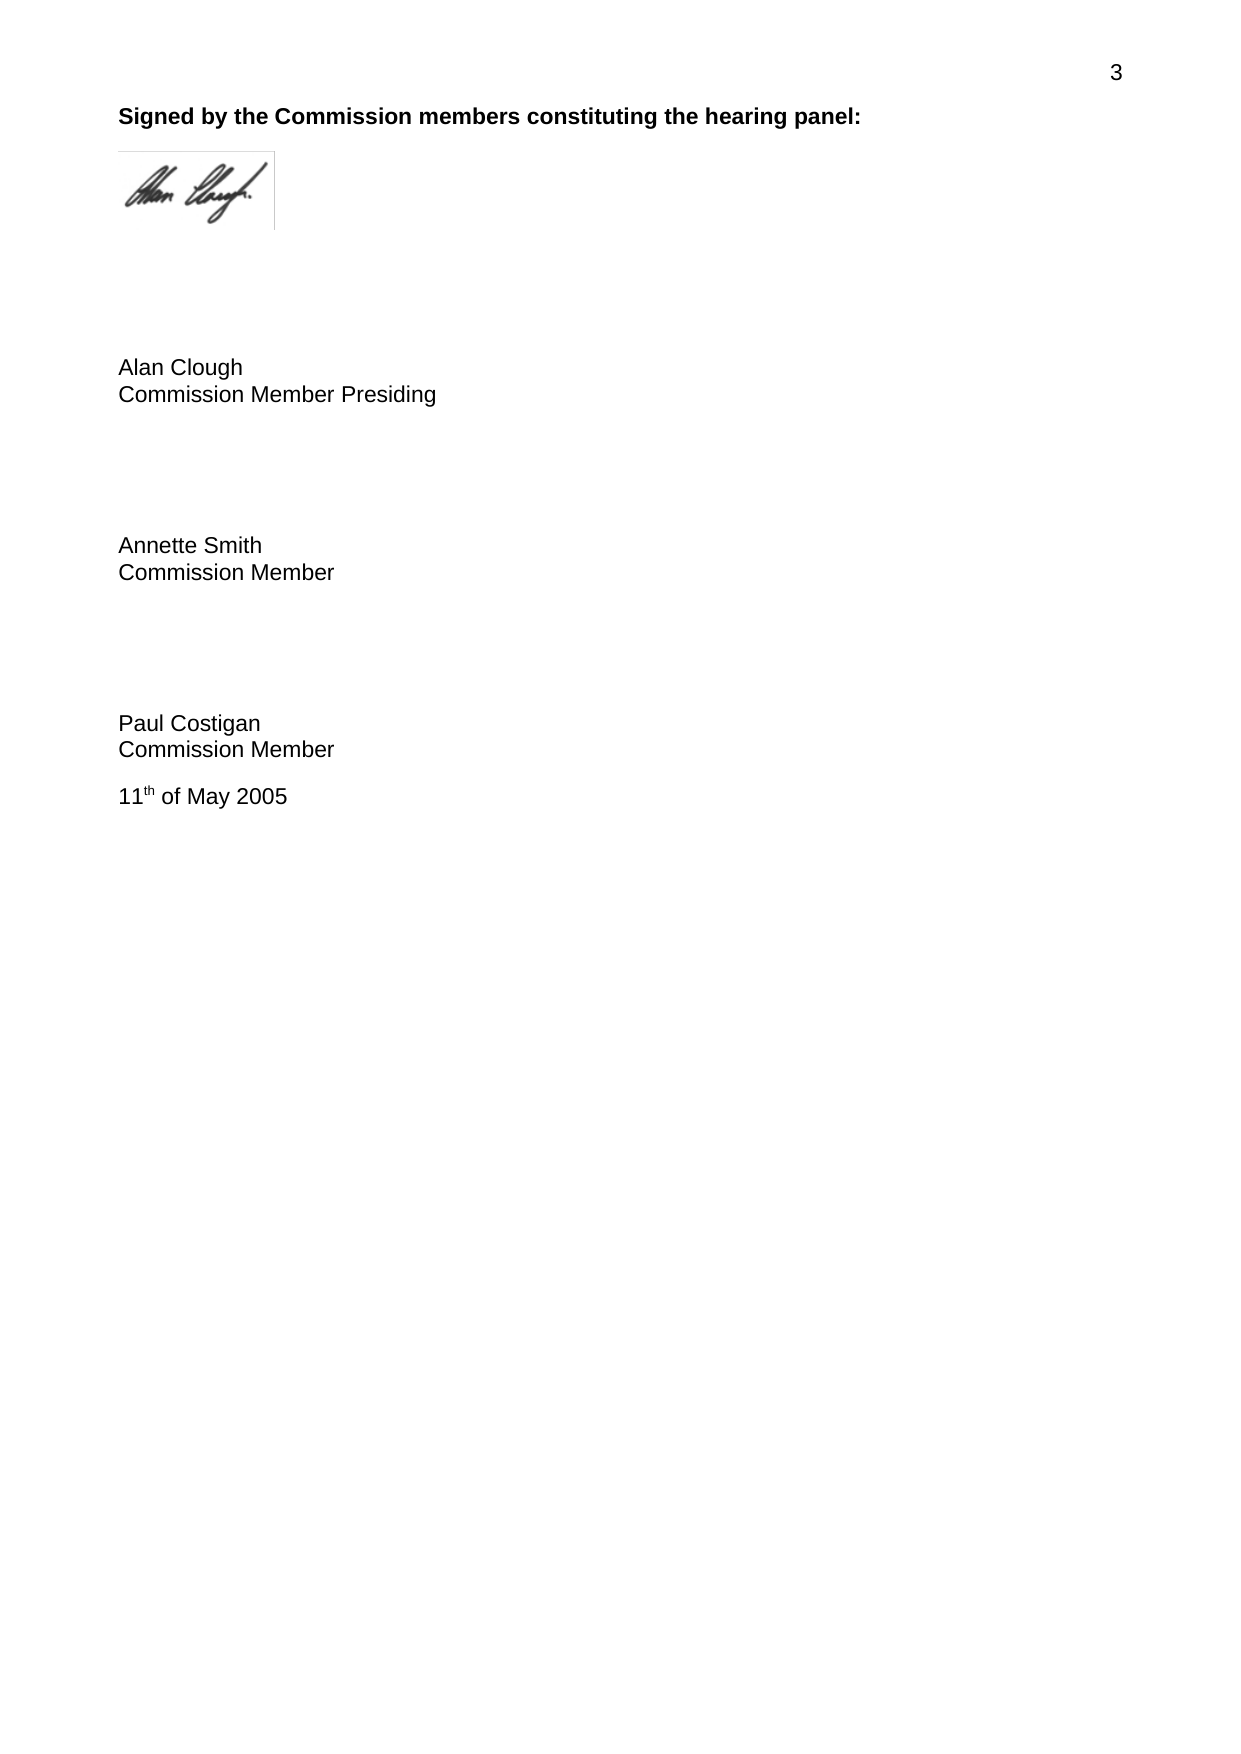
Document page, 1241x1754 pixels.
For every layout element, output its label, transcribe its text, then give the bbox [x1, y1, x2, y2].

text Paul Costigan Commission Member [118, 710, 1122, 762]
text Alan Clough Commission Member Presiding [118, 354, 1122, 407]
picture [118, 150, 276, 230]
text Signed by the Commission members constituting the hearing panel: [118, 103, 1122, 130]
text 11th of May 2005 [118, 783, 1122, 810]
text Annette Smith Commission Member [118, 532, 1122, 585]
